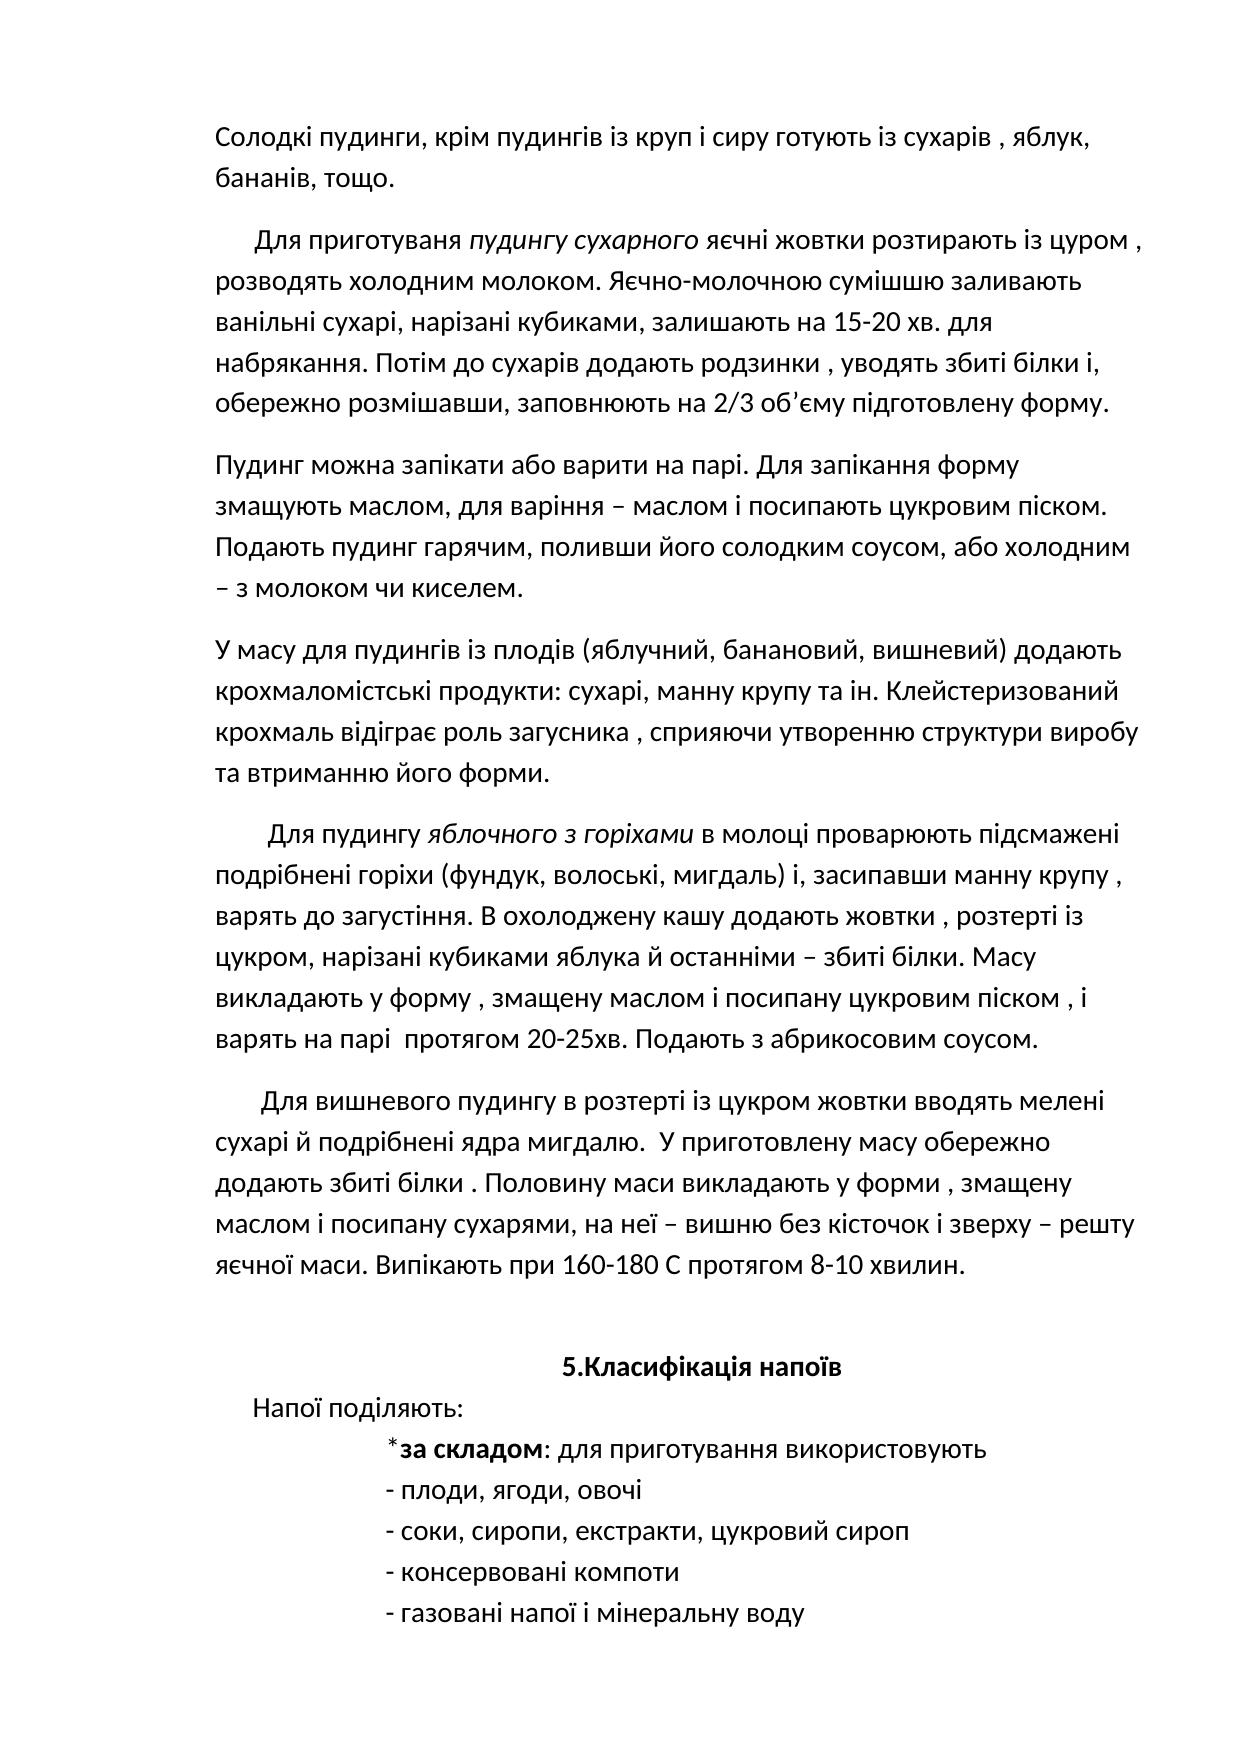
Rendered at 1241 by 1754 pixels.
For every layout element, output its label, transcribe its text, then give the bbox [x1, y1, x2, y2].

list - газовані напої і мінеральну воду [385, 1594, 1152, 1630]
list - плоди, ягоди, овочі [385, 1471, 1152, 1507]
list Напої поділяють: [252, 1389, 1152, 1425]
text Для приготуваня пудингу сухарного яєчні жовтки розтирають із цуром , розводять холодним молоком. Яєчно-молочною сумішшю заливають ванільні сухарі, нарізані кубиками, залишають на 15-20 хв. для набрякання. Потім до сухарів додають родзинки , уводять збиті білки і, обережно розмішавши, заповнюють на 2/3 об’єму підготовлену форму. [215, 221, 1152, 420]
list 5.Класифікація напоїв [252, 1348, 1152, 1384]
text Солодкі пудинги, крім пудингів із круп і сиру готують із сухарів , яблук, бананів, тощо. [215, 118, 1152, 195]
list - консервовані компоти [385, 1553, 1152, 1589]
text Для пудингу яблочного з горіхами в молоці проварюють підсмажені подрібнені горіхи (фундук, волоські, мигдаль) і, засипавши манну крупу , варять до загустіння. В охолоджену кашу додають жовтки , розтерті із цукром, нарізані кубиками яблука й останніми – збиті білки. Масу викладають у форму , змащену маслом і посипану цукровим піском , і варять на парі протягом 20-25хв. Подають з абрикосовим соусом. [215, 816, 1152, 1056]
list *за складом: для приготування використовують [385, 1430, 1152, 1466]
text У масу для пудингів із плодів (яблучний, банановий, вишневий) додають крохмаломістські продукти: сухарі, манну крупу та ін. Клейстеризований крохмаль відіграє роль загусника , сприяючи утворенню структури виробу та втриманню його форми. [215, 631, 1152, 789]
list - соки, сиропи, екстракти, цукровий сироп [385, 1512, 1152, 1548]
text Пудинг можна запікати або варити на парі. Для запікання форму змащують маслом, для варіння – маслом і посипають цукровим піском. Подають пудинг гарячим, поливши його солодким соусом, або холодним – з молоком чи киселем. [215, 446, 1152, 605]
text Для вишневого пудингу в розтерті із цукром жовтки вводять мелені сухарі й подрібнені ядра мигдалю. У приготовлену масу обережно додають збиті білки . Половину маси викладають у форми , змащену маслом і посипану сухарями, на неї – вишню без кісточок і зверху – решту яєчної маси. Випікають при 160-180 С протягом 8-10 хвилин. [215, 1082, 1152, 1281]
